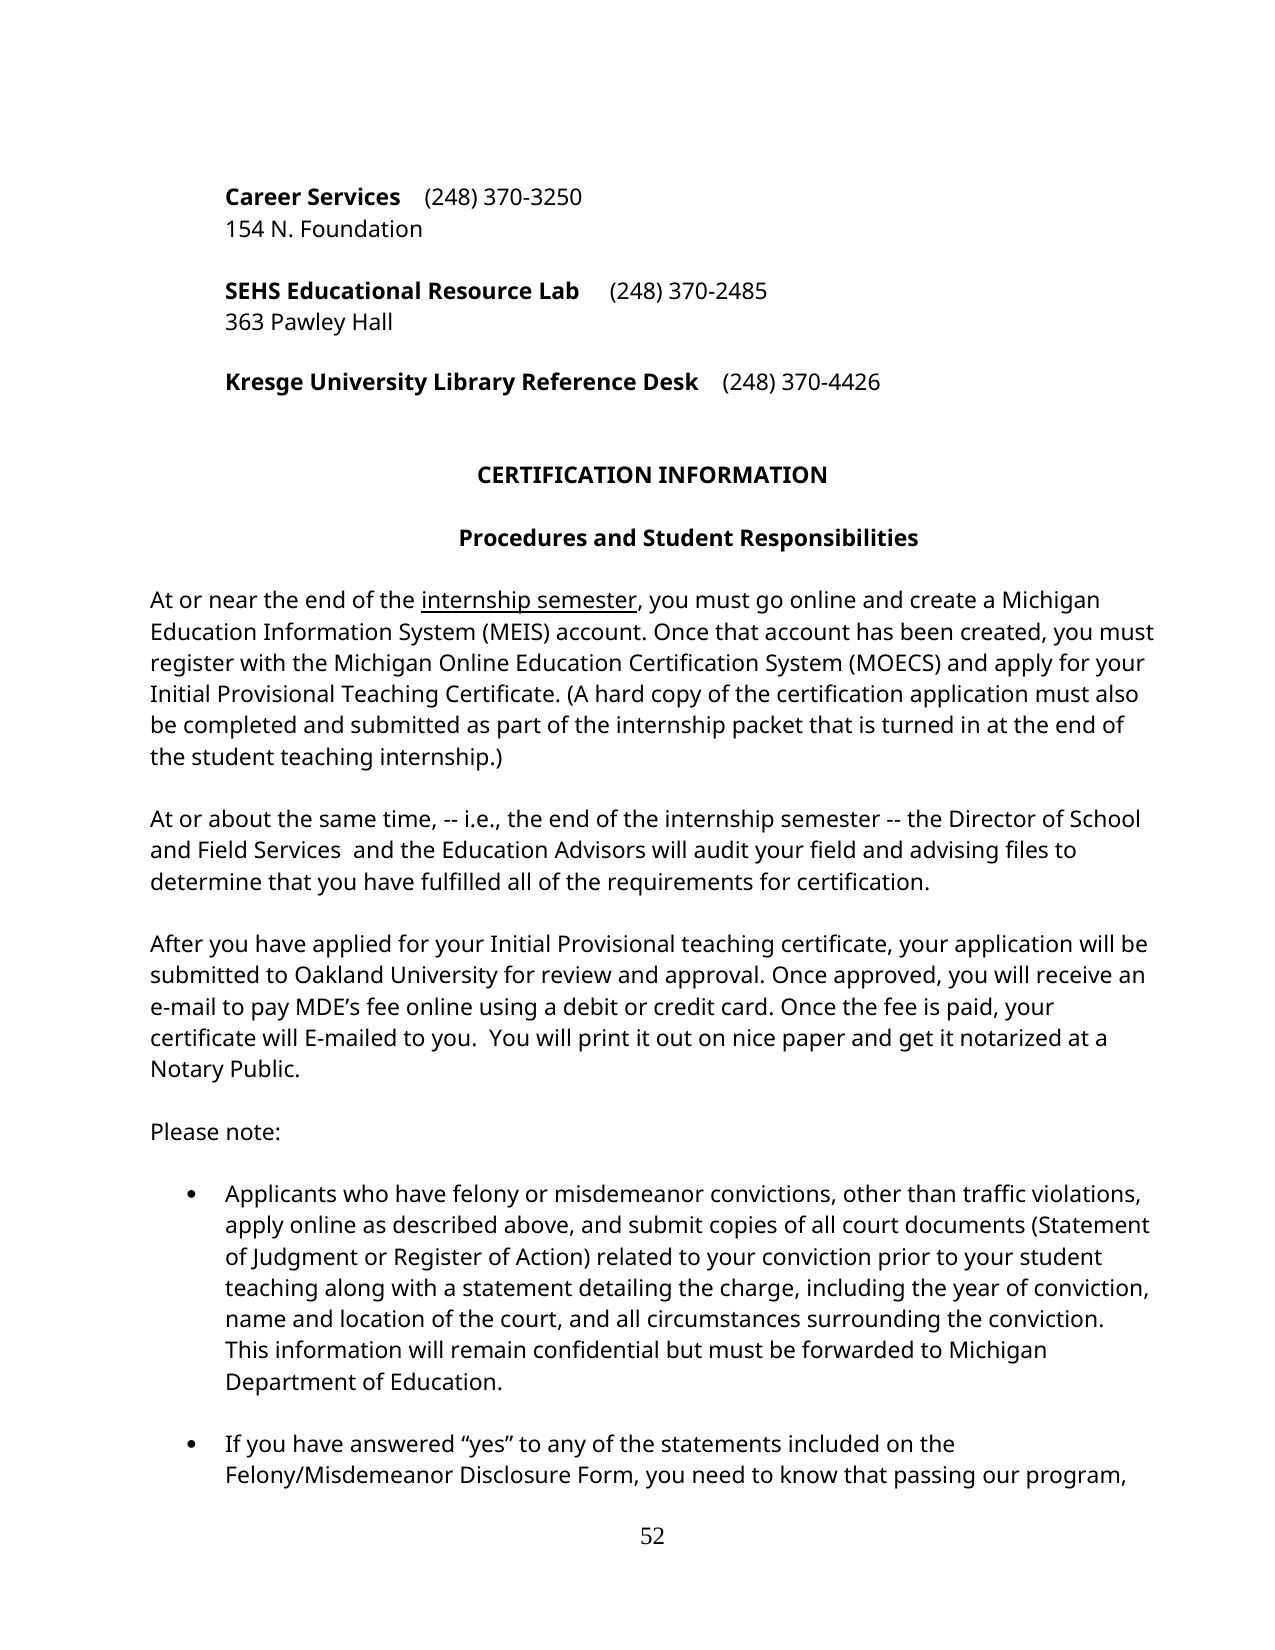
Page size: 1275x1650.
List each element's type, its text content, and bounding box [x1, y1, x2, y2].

list Applicants who have felony or misdemeanor convictions, other than traffic violations, apply online as described above, and submit copies of all court documents (Statement of Judgment or Register of Action) related to your conviction prior to your student teaching along with a statement detailing the charge, including the year of conviction, name and location of the court, and all circumstances surrounding the conviction. This information will remain confidential but must be forwarded to Michigan Department of Education. [187, 1178, 1155, 1397]
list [187, 1428, 1155, 1491]
text Career Services (248) 370-3250 [150, 181, 1155, 212]
text SEHS Educational Resource Lab (248) 370-2485 [150, 275, 1155, 306]
text Please note: [150, 1116, 1155, 1147]
text 363 Pawley Hall [150, 306, 1155, 337]
text After you have applied for your Initial Provisional teaching certificate, your application will be submitted to Oakland University for review and approval. Once approved, you will receive an e-mail to pay MDE’s fee online using a debit or credit card. Once the fee is paid, your certificate will E-mailed to you. You will print it out on nice paper and get it notarized at a Notary Public. [150, 928, 1155, 1084]
text At or near the end of the internship semester, you must go online and create a Michigan Education Information System (MEIS) account. Once that account has been created, you must register with the Michigan Online Education Certification System (MOECS) and apply for your Initial Provisional Teaching Certificate. (A hard copy of the certification application must also be completed and submitted as part of the internship packet that is turned in at the end of the student teaching internship.) [150, 584, 1155, 772]
text CERTIFICATION INFORMATION [150, 459, 1155, 491]
text At or about the same time, -- i.e., the end of the internship semester -- the Director of School and Field Services and the Education Advisors will audit your field and advising files to determine that you have fulfilled all of the requirements for certification. [150, 803, 1155, 897]
text Procedures and Student Responsibilities [150, 522, 1155, 553]
text 154 N. Foundation [150, 212, 1155, 244]
text Kresge University Library Reference Desk (248) 370-4426 [150, 366, 1155, 397]
